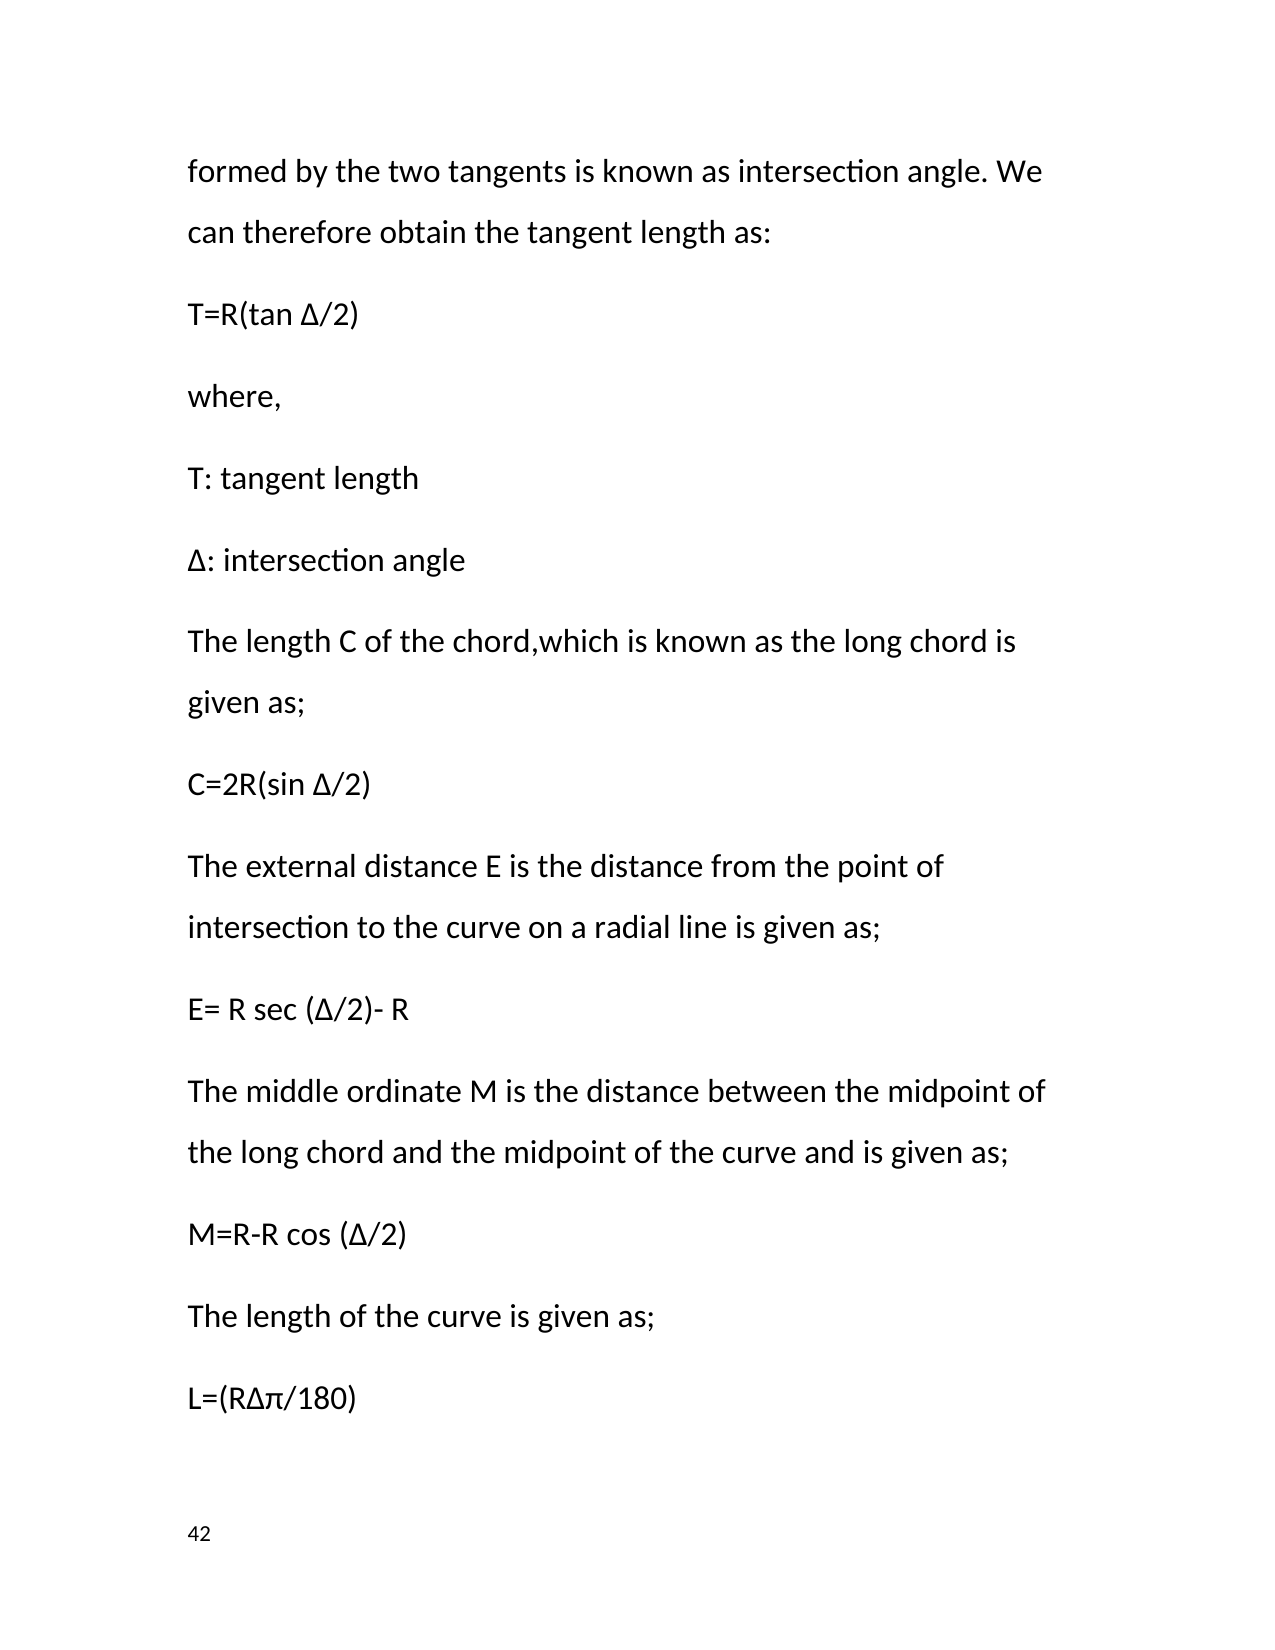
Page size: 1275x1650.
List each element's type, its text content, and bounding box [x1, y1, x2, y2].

text where, [187, 375, 1087, 416]
text L=(R∆π/180) [187, 1377, 1087, 1417]
text The length of the curve is given as; [187, 1295, 1087, 1336]
text The middle ordinate M is the distance between the midpoint of the long chord and the midpoint of the curve and is given as; [187, 1070, 1087, 1172]
text The length C of the chord,which is known as the long chord is given as; [187, 620, 1087, 722]
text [187, 150, 1087, 252]
text E= R sec (∆/2)- R [187, 988, 1087, 1029]
text C=2R(sin ∆/2) [187, 763, 1087, 804]
text M=R-R cos (∆/2) [187, 1213, 1087, 1254]
text ∆: intersection angle [187, 538, 1087, 579]
text T=R(tan ∆/2) [187, 293, 1087, 334]
text T: tangent length [187, 457, 1087, 497]
text The external distance E is the distance from the point of intersection to the curve on a radial line is given as; [187, 845, 1087, 947]
